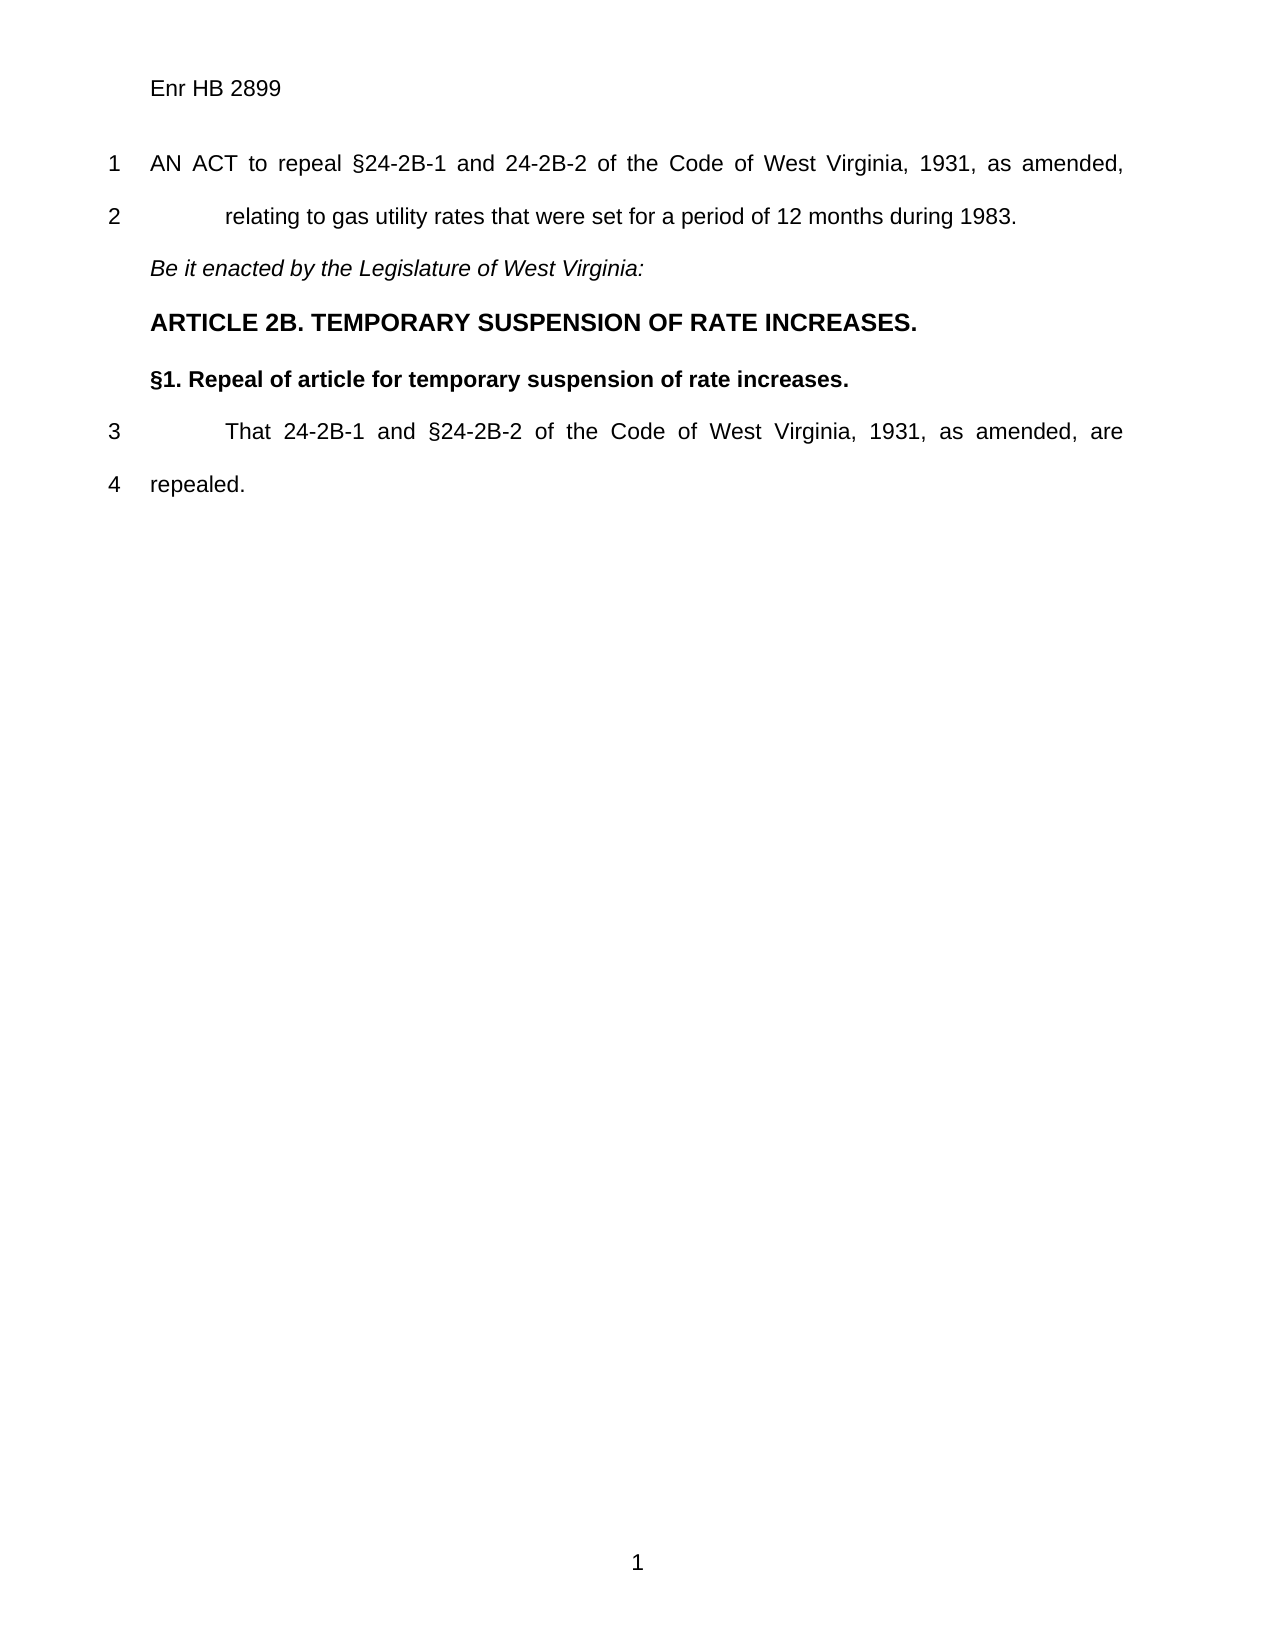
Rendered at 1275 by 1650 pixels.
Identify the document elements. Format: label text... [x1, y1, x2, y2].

text That 24-2B-1 and §24-2B-2 of the Code of West Virginia, 1931, as amended, are repealed. [150, 418, 1125, 497]
title AN ACT to repeal §24-2B-1 and 24-2B-2 of the Code of West Virginia, 1931, as amended, relating to gas utility rates that were set for a period of 12 months during 1983. [150, 150, 1125, 229]
text Be it enacted by the Legislature of West Virginia: [150, 255, 1125, 282]
subtitle §1. Repeal of article for temporary suspension of rate increases. [150, 366, 1125, 392]
subtitle ARTICLE 2B. TEMPORARY SUSPENSION OF RATE INCREASES. [150, 308, 1125, 337]
